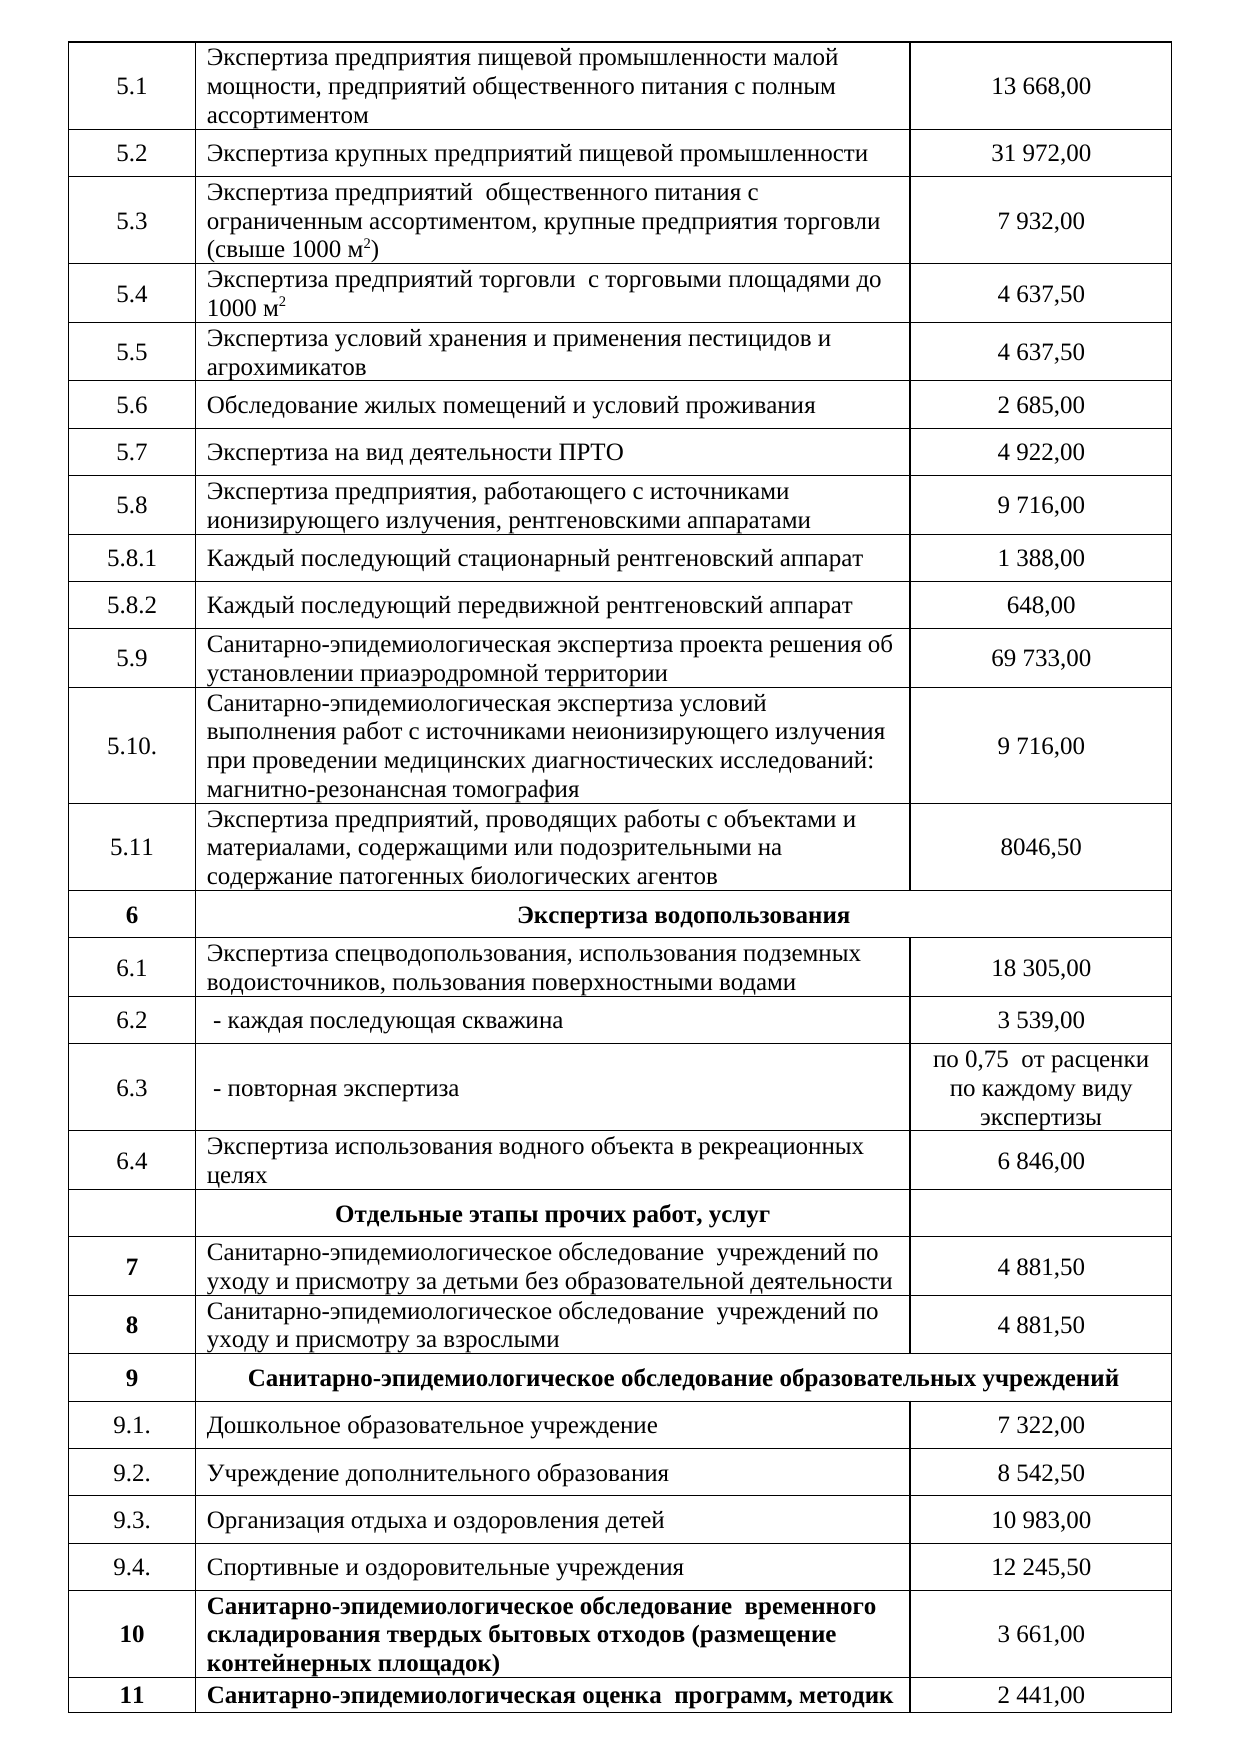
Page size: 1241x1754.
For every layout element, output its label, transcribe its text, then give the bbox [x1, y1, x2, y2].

table_cell 8046,50 [911, 804, 1171, 890]
table_cell 9.2. [69, 1449, 195, 1495]
table_cell 5.8.1 [69, 535, 195, 581]
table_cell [196, 1678, 909, 1712]
table_cell 9.1. [69, 1402, 195, 1448]
table_cell Отдельные этапы прочих работ, услуг [196, 1190, 909, 1236]
table_cell 8 [69, 1296, 195, 1353]
table_cell Экспертиза предприятий общественного питания с ограниченным ассортиментом, крупные предприятия торговли (свыше 1000 м2) [196, 177, 909, 263]
table_cell 5.8 [69, 476, 195, 533]
table_cell 6.3 [69, 1044, 195, 1130]
table_cell 6 [69, 891, 195, 937]
table_cell Обследование жилых помещений и условий проживания [196, 381, 909, 428]
table_cell 9 [69, 1354, 195, 1401]
table_cell 5.9 [69, 629, 195, 687]
table_cell 6 846,00 [911, 1131, 1171, 1189]
table_cell Экспертиза предприятия, работающего с источниками ионизирующего излучения, рентгеновскими аппаратами [196, 476, 909, 533]
table_cell 8 542,50 [911, 1449, 1171, 1495]
table_cell 6.1 [69, 938, 195, 996]
table_cell Экспертиза условий хранения и применения пестицидов и агрохимикатов [196, 323, 909, 380]
table_cell Санитарно-эпидемиологическое обследование временного складирования твердых бытовых отходов (размещение контейнерных площадок) [196, 1591, 909, 1677]
table_cell 9.4. [69, 1544, 195, 1590]
table_cell 6.2 [69, 997, 195, 1043]
table_cell 7 [69, 1237, 195, 1295]
table_cell 69 733,00 [911, 629, 1171, 687]
table_cell Экспертиза спецводопользования, использования подземных водоисточников, пользования поверхностными водами [196, 938, 909, 996]
table_cell Санитарно-эпидемиологическое обследование учреждений по уходу и присмотру за взрослыми [196, 1296, 909, 1353]
table_cell 5.7 [69, 429, 195, 475]
table_cell 2 685,00 [911, 381, 1171, 428]
table_cell 7 932,00 [911, 177, 1171, 263]
table_cell Экспертиза крупных предприятий пищевой промышленности [196, 130, 909, 176]
table_cell 6.4 [69, 1131, 195, 1189]
table_cell 5.11 [69, 804, 195, 890]
table_cell 5.6 [69, 381, 195, 428]
table_cell Экспертиза предприятий, проводящих работы с объектами и материалами, содержащими или подозрительными на содержание патогенных биологических агентов [196, 804, 909, 890]
table_cell 5.2 [69, 130, 195, 176]
table_cell Каждый последующий передвижной рентгеновский аппарат [196, 582, 909, 628]
table_cell Учреждение дополнительного образования [196, 1449, 909, 1495]
table_cell 11 [69, 1678, 195, 1712]
table_cell 2 441,00 [911, 1678, 1171, 1712]
table_cell 4 637,50 [911, 323, 1171, 380]
table_cell 648,00 [911, 582, 1171, 628]
table_cell 12 245,50 [911, 1544, 1171, 1590]
table_cell 31 972,00 [911, 130, 1171, 176]
table_cell 4 881,50 [911, 1237, 1171, 1295]
table_cell Экспертиза использования водного объекта в рекреационных целях [196, 1131, 909, 1189]
table_cell 1 388,00 [911, 535, 1171, 581]
table_cell Экспертиза водопользования [196, 891, 1171, 937]
table_cell Спортивные и оздоровительные учреждения [196, 1544, 909, 1590]
table_cell 5.4 [69, 264, 195, 322]
table_cell Санитарно-эпидемиологическое обследование образовательных учреждений [196, 1354, 1171, 1401]
table_cell - повторная экспертиза [196, 1044, 909, 1130]
table_cell 5.3 [69, 177, 195, 263]
table_cell Санитарно-эпидемиологическое обследование учреждений по уходу и присмотру за детьми без образовательной деятельности [196, 1237, 909, 1295]
table_cell 5.1 [69, 43, 195, 129]
table_cell Санитарно-эпидемиологическая экспертиза проекта решения об установлении приаэродромной территории [196, 629, 909, 687]
table_cell Экспертиза предприятий торговли с торговыми площадями до 1000 м2 [196, 264, 909, 322]
table_cell по 0,75 от расценки по каждому виду экспертизы [911, 1044, 1171, 1130]
table_cell 9 716,00 [911, 688, 1171, 803]
table_cell [69, 1190, 195, 1236]
table_cell 4 637,50 [911, 264, 1171, 322]
table_cell 7 322,00 [911, 1402, 1171, 1448]
table_cell 4 881,50 [911, 1296, 1171, 1353]
table_cell 9.3. [69, 1496, 195, 1542]
table_cell Санитарно-эпидемиологическая экспертиза условий выполнения работ с источниками неионизирующего излучения при проведении медицинских диагностических исследований: магнитно-резонансная томография [196, 688, 909, 803]
table_cell 4 922,00 [911, 429, 1171, 475]
table_cell - каждая последующая скважина [196, 997, 909, 1043]
table_cell Дошкольное образовательное учреждение [196, 1402, 909, 1448]
table_cell 5.5 [69, 323, 195, 380]
table_cell 5.8.2 [69, 582, 195, 628]
table_cell 3 661,00 [911, 1591, 1171, 1677]
table_cell 5.10. [69, 688, 195, 803]
table_cell 18 305,00 [911, 938, 1171, 996]
table_cell Экспертиза на вид деятельности ПРТО [196, 429, 909, 475]
table_cell 9 716,00 [911, 476, 1171, 533]
table_cell 10 [69, 1591, 195, 1677]
table_cell 13 668,00 [911, 43, 1171, 129]
table_cell Экспертиза предприятия пищевой промышленности малой мощности, предприятий общественного питания с полным ассортиментом [196, 43, 909, 129]
table_cell 10 983,00 [911, 1496, 1171, 1542]
table_cell 3 539,00 [911, 997, 1171, 1043]
table_cell Организация отдыха и оздоровления детей [196, 1496, 909, 1542]
table_cell [911, 1190, 1171, 1236]
table_cell Каждый последующий стационарный рентгеновский аппарат [196, 535, 909, 581]
